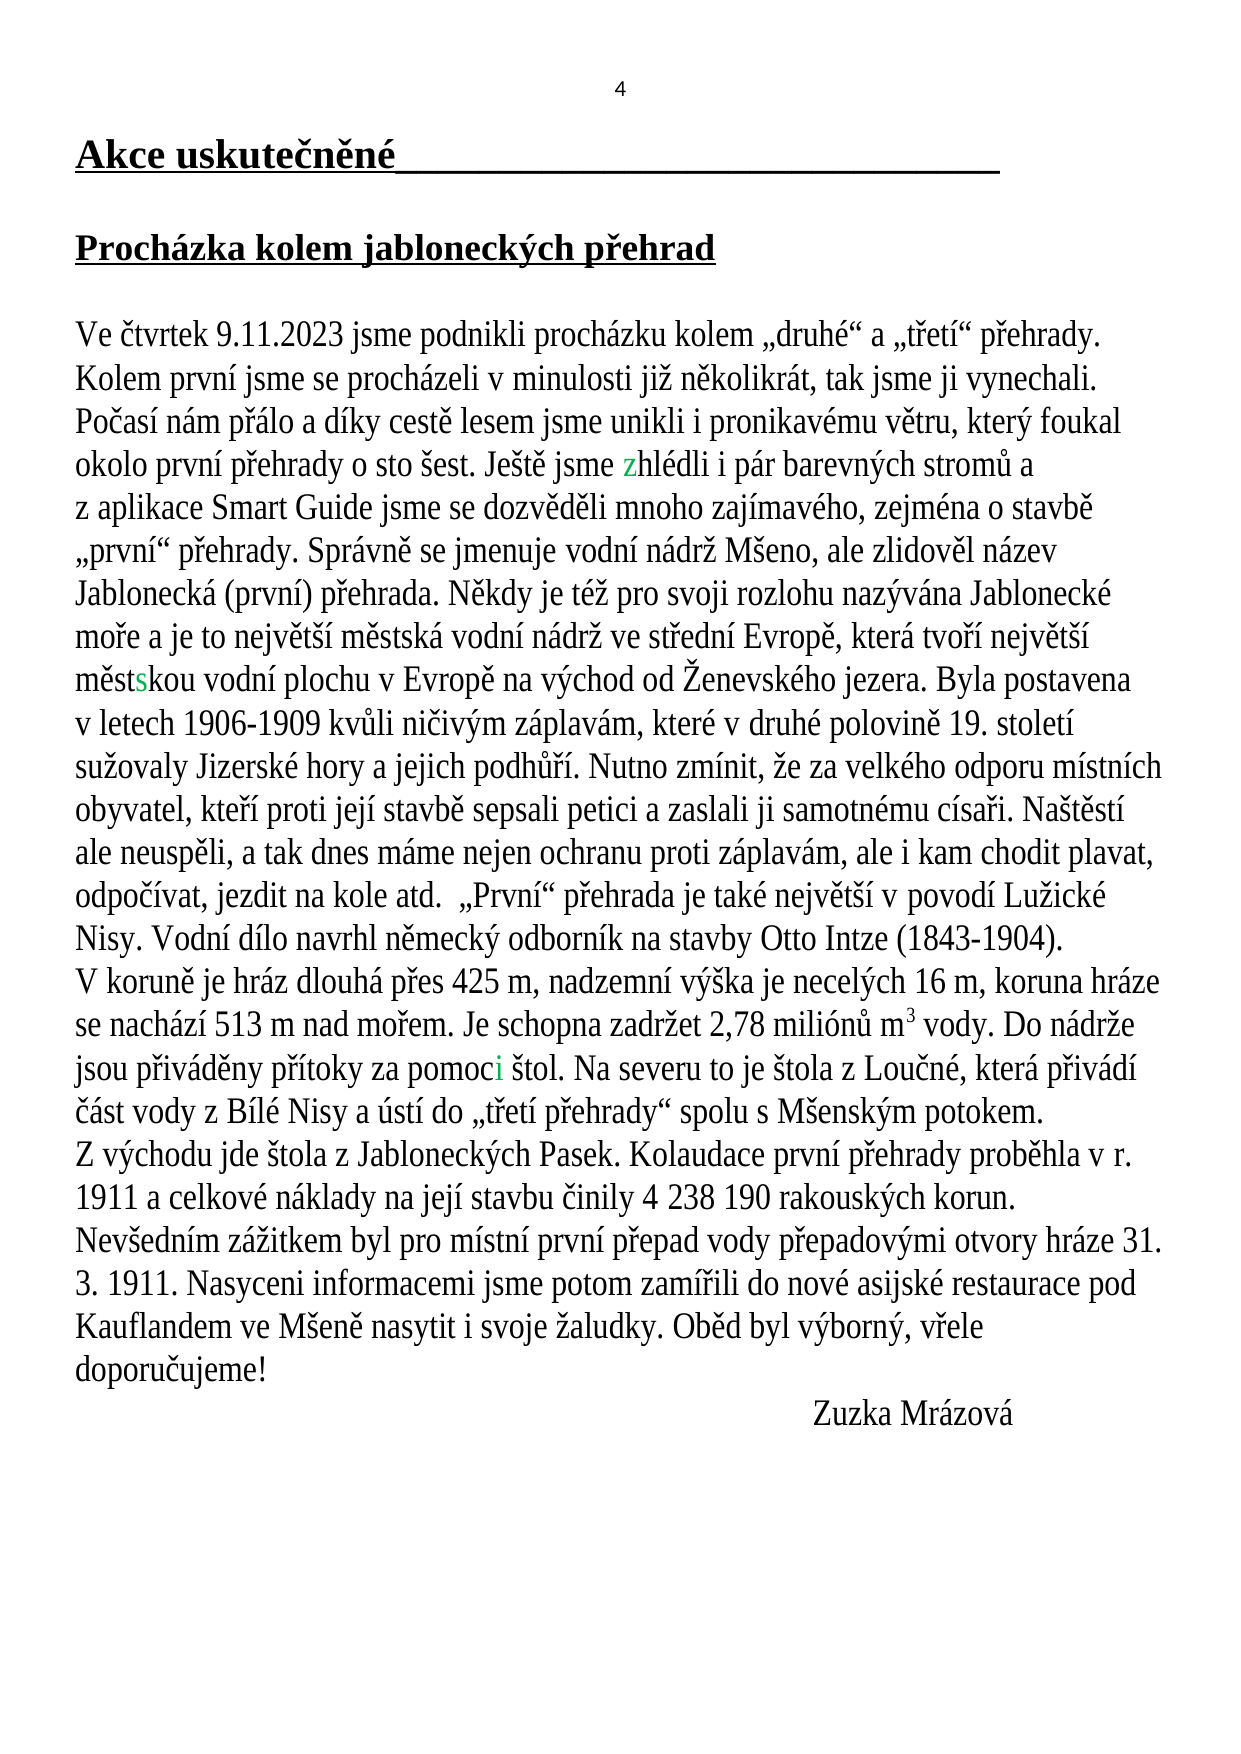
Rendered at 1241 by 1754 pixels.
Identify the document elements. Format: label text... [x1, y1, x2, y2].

text Procházka kolem jabloneckých přehrad [75, 226, 1165, 269]
text Zuzka Mrázová [665, 1390, 1165, 1433]
text Ve čtvrtek 9.11.2023 jsme podnikli procházku kolem „druhé“ a „třetí“ přehrady. Kolem první jsme se procházeli v minulosti již několikrát, tak jsme ji vynechali. Počasí nám přálo a díky cestě lesem jsme unikli i pronikavému větru, který foukal okolo první přehrady o sto šest. Ještě jsme zhlédli i pár barevných stromů a z aplikace Smart Guide jsme se dozvěděli mnoho zajímavého, zejména o stavbě „první“ přehrady. Správně se jmenuje vodní nádrž Mšeno, ale zlidověl název Jablonecká (první) přehrada. Někdy je též pro svoji rozlohu nazývána Jablonecké moře a je to největší městská vodní nádrž ve střední Evropě, která tvoří největší městskou vodní plochu v Evropě na východ od Ženevského jezera. Byla postavena v letech 1906-1909 kvůli ničivým záplavám, které v druhé polovině 19. století sužovaly Jizerské hory a jejich podhůří. Nutno zmínit, že za velkého odporu místních obyvatel, kteří proti její stavbě sepsali petici a zaslali ji samotnému císaři. Naštěstí ale neuspěli, a tak dnes máme nejen ochranu proti záplavám, ale i kam chodit plavat, odpočívat, jezdit na kole atd. „První“ přehrada je také největší v povodí Lužické Nisy. Vodní dílo navrhl německý odborník na stavby Otto Intze (1843-1904). V koruně je hráz dlouhá přes 425 m, nadzemní výška je necelých 16 m, koruna hráze se nachází 513 m nad mořem. Je schopna zadržet 2,78 miliónů m3 vody. Do nádrže jsou přiváděny přítoky za pomoci štol. Na severu to je štola z Loučné, která přivádí část vody z Bílé Nisy a ústí do „třetí přehrady“ spolu s Mšenským potokem. Z východu jde štola z Jabloneckých Pasek. Kolaudace první přehrady proběhla v r. 1911 a celkové náklady na její stavbu činily 4 238 190 rakouských korun. Nevšedním zážitkem byl pro místní první přepad vody přepadovými otvory hráze 31. 3. 1911. Nasyceni informacemi jsme potom zamířili do nové asijské restaurace pod Kauflandem ve Mšeně nasytit i svoje žaludky. Oběd byl výborný, vřele doporučujeme! [75, 312, 1165, 1390]
text Akce uskutečněné_____________________________ [75, 130, 1165, 178]
